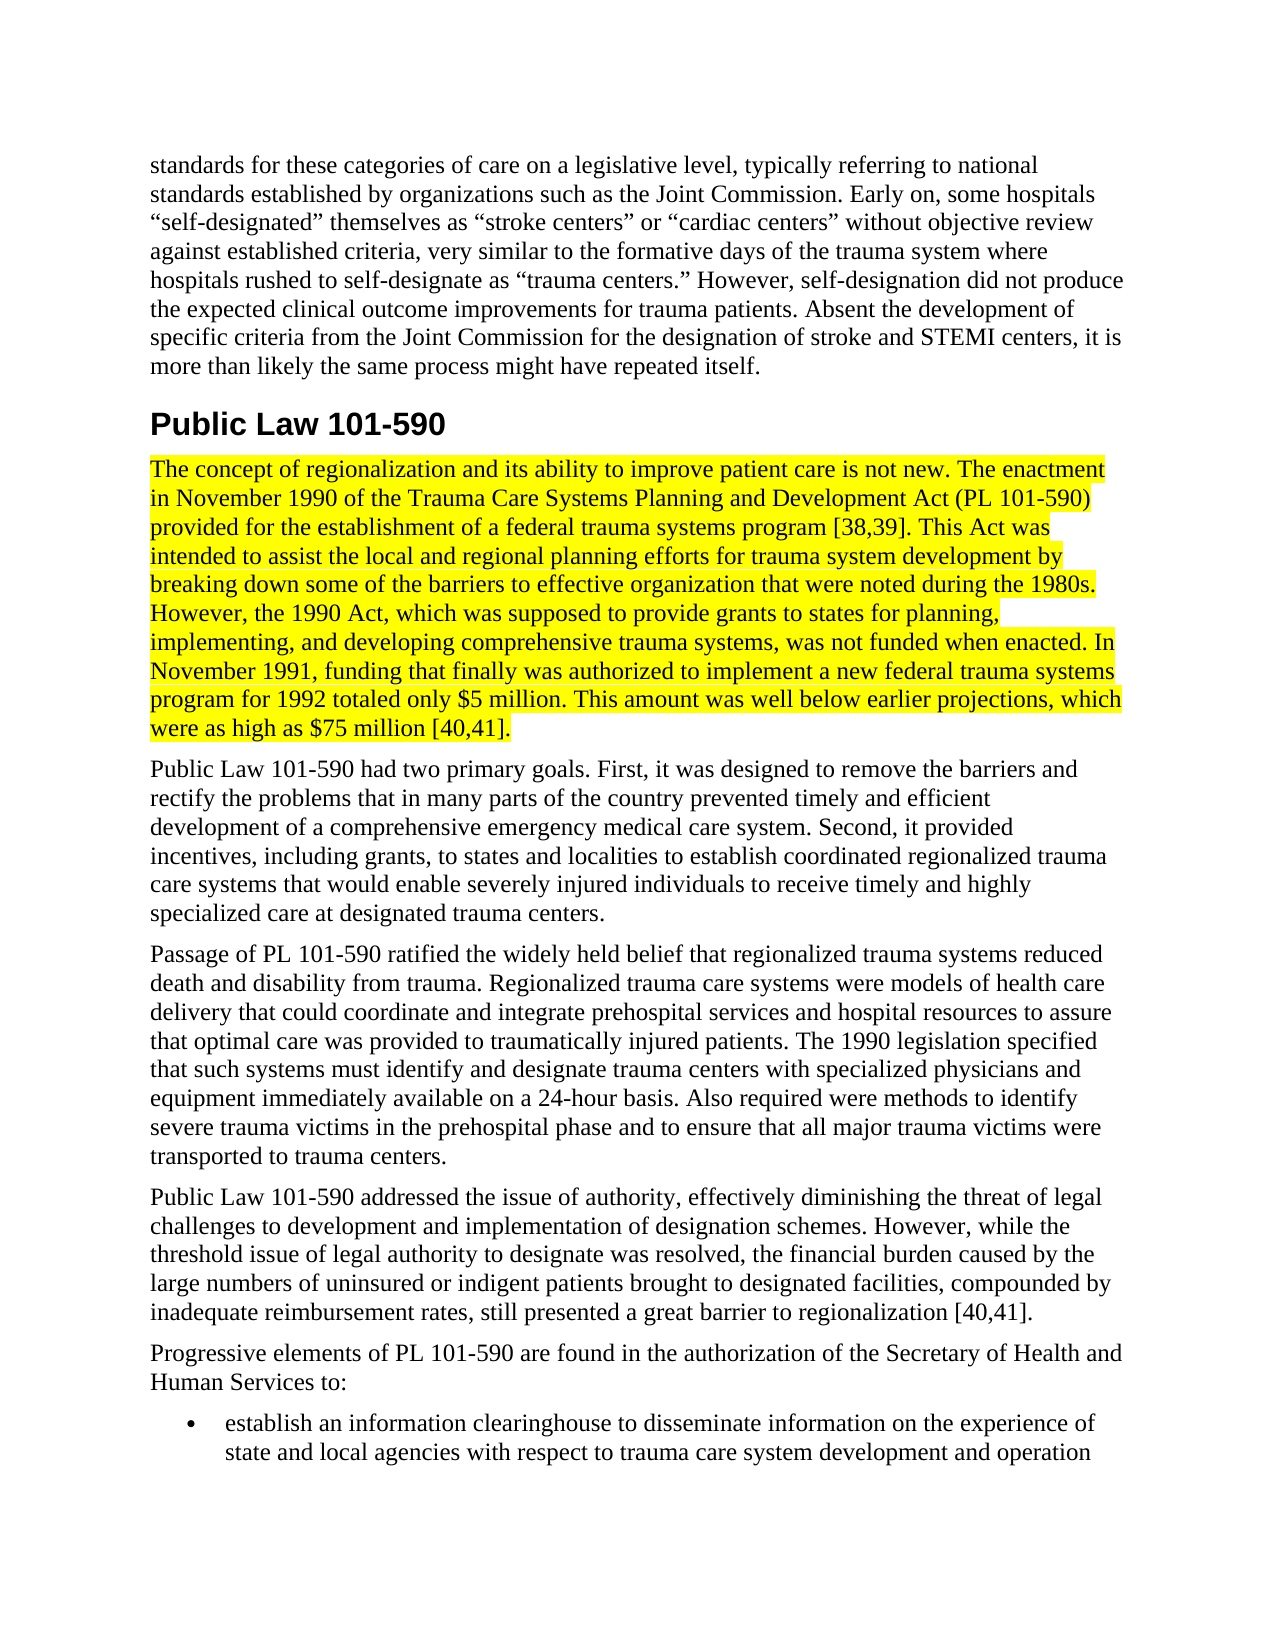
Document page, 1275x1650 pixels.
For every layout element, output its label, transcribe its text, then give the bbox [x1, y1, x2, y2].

text Passage of PL 101-590 ratified the widely held belief that regionalized trauma systems reduced death and disability from trauma. Regionalized trauma care systems were models of health care delivery that could coordinate and integrate prehospital services and hospital resources to assure that optimal care was provided to traumatically injured patients. The 1990 legislation specified that such systems must identify and designate trauma centers with specialized physicians and equipment immediately available on a 24-hour basis. Also required were methods to identify severe trauma victims in the prehospital phase and to ensure that all major trauma victims were transported to trauma centers. [150, 939, 1125, 1169]
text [150, 150, 1125, 380]
text Progressive elements of PL 101-590 are found in the authorization of the Secretary of Health and Human Services to: [150, 1338, 1125, 1396]
text Public Law 101-590 [150, 405, 1125, 442]
list establish an information clearinghouse to disseminate information on the experience of state and local agencies with respect to trauma care system development and operation [187, 1408, 1125, 1466]
text Public Law 101-590 had two primary goals. First, it was designed to remove the barriers and rectify the problems that in many parts of the country prevented timely and efficient development of a comprehensive emergency medical care system. Second, it provided incentives, including grants, to states and localities to establish coordinated regionalized trauma care systems that would enable severely injured individuals to receive timely and highly specialized care at designated trauma centers. [150, 754, 1125, 927]
text The concept of regionalization and its ability to improve patient care is not new. The enactment in November 1990 of the Trauma Care Systems Planning and Development Act (PL 101-590) provided for the establishment of a federal trauma systems program [38,39]. This Act was intended to assist the local and regional planning efforts for trauma system development by breaking down some of the barriers to effective organization that were noted during the 1980s. However, the 1990 Act, which was supposed to provide grants to states for planning, implementing, and developing comprehensive trauma systems, was not funded when enacted. In November 1991, funding that finally was authorized to implement a new federal trauma systems program for 1992 totaled only $5 million. This amount was well below earlier projections, which were as high as $75 million [40,41]. [150, 454, 1125, 742]
text Public Law 101-590 addressed the issue of authority, effectively diminishing the threat of legal challenges to development and implementation of designation schemes. However, while the threshold issue of legal authority to designate was resolved, the financial burden caused by the large numbers of uninsured or indigent patients brought to designated facilities, compounded by inadequate reimbursement rates, still presented a great barrier to regionalization [40,41]. [150, 1182, 1125, 1326]
